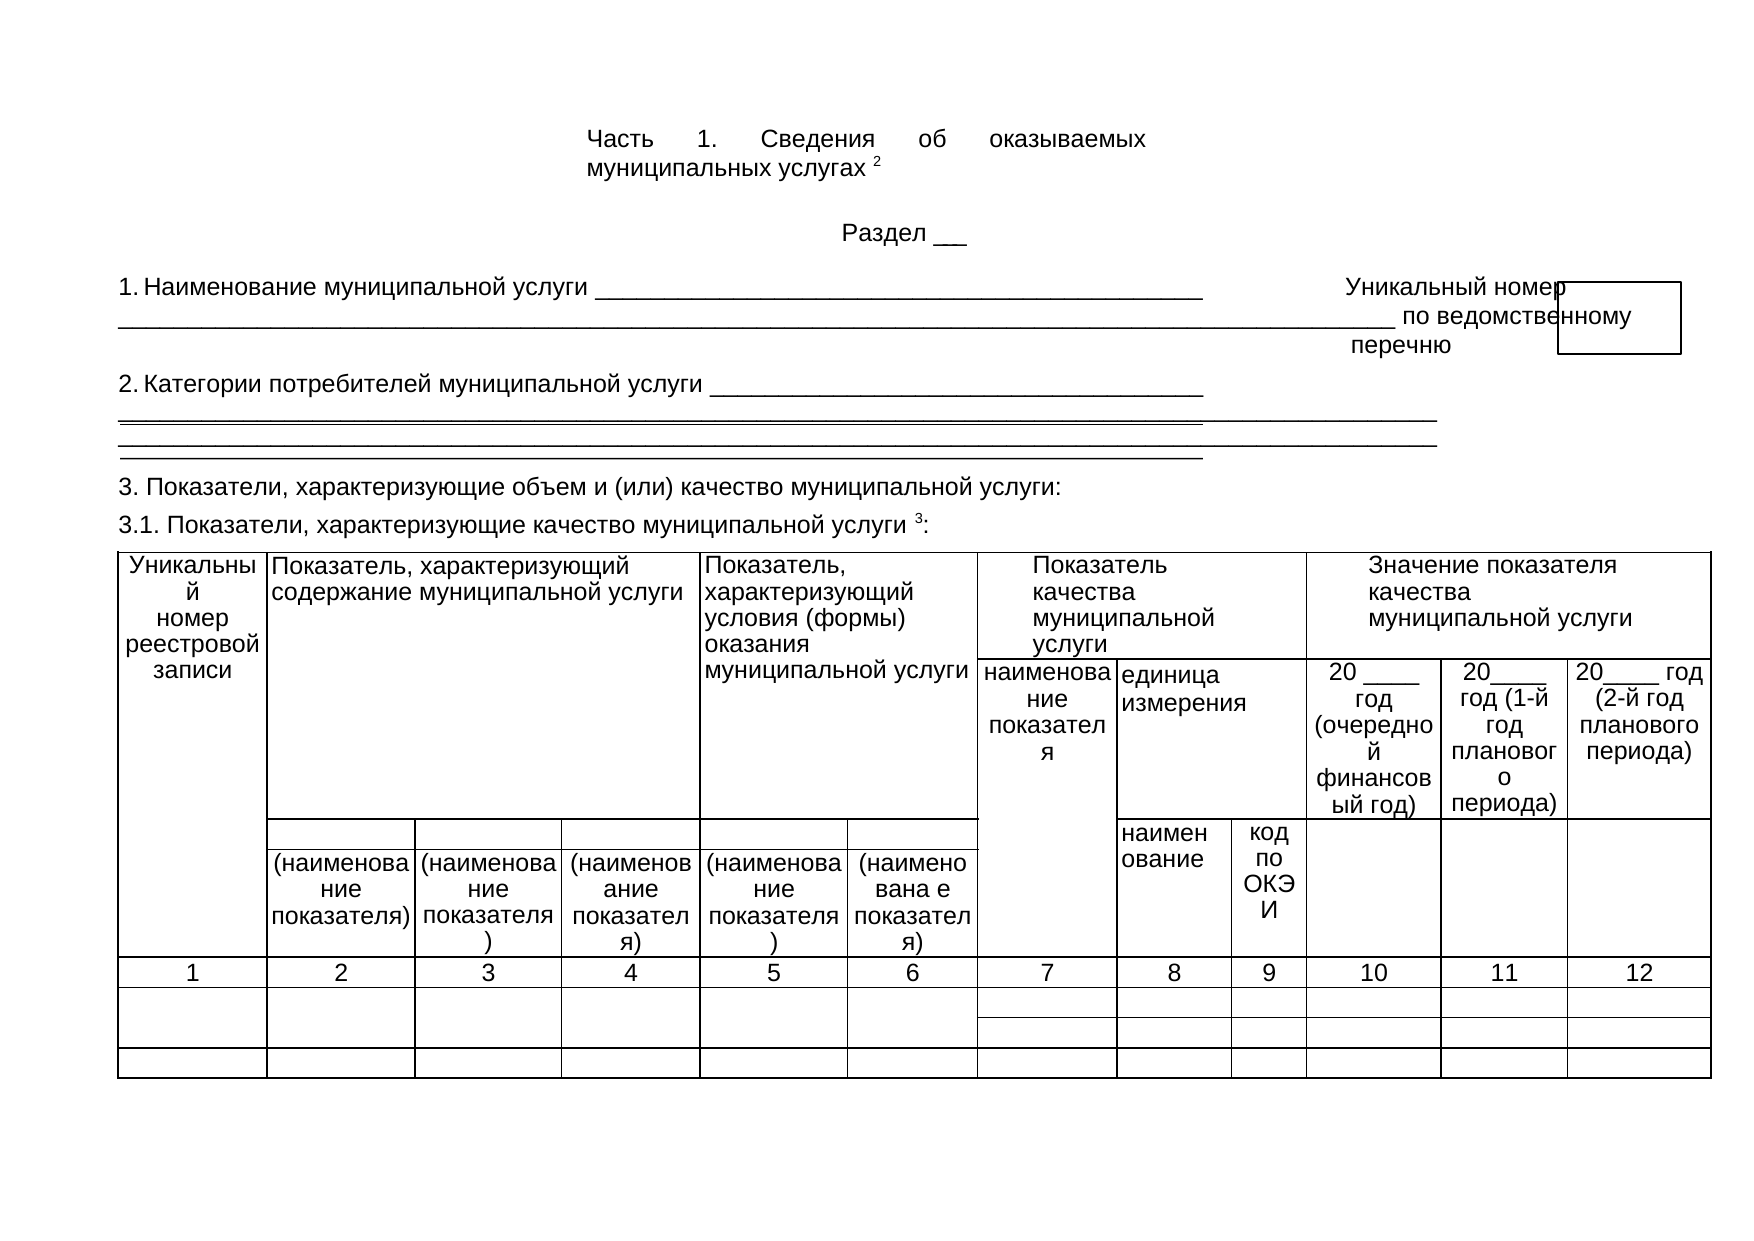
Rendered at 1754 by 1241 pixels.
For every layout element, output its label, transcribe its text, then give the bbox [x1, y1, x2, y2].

table_cell [1232, 988, 1306, 1017]
table_cell 12 [1568, 958, 1710, 986]
table_cell [1307, 820, 1440, 956]
table_cell [701, 820, 847, 849]
table_cell [1442, 1049, 1567, 1077]
text _______________________________________________________________________________________________ [118, 423, 1636, 448]
table_cell [978, 1049, 1116, 1077]
table_cell [119, 988, 266, 1047]
table_cell [1442, 1018, 1567, 1047]
table_cell (наименование показателя) [701, 850, 847, 956]
table_cell [416, 820, 561, 849]
table_cell [1118, 1018, 1231, 1047]
table_cell [1568, 988, 1710, 1017]
table_cell 8 [1118, 958, 1231, 986]
text ____________________________________________________________________________________________ по ведомственному [118, 301, 1557, 329]
table_cell [701, 988, 847, 1047]
table_cell [1568, 820, 1710, 956]
table_cell 10 [1307, 958, 1440, 986]
table_cell 4 [562, 958, 699, 986]
table_cell 9 [1232, 958, 1306, 986]
text 1. Наименование муниципальной услуги Уникальный номер [118, 272, 1636, 301]
table_cell [978, 988, 1116, 1017]
text 2. Категории потребителей муниципальной услуги [118, 369, 1636, 398]
table_cell [268, 820, 414, 849]
table_header Значение показателя качества муниципальной услуги [1307, 553, 1710, 658]
table_cell 20____ год (1-й год планового периода) [1442, 660, 1567, 818]
table_cell [1568, 1018, 1710, 1047]
table_cell [268, 1049, 414, 1077]
table_cell наименование [1118, 820, 1231, 956]
table_cell наименование показателя [978, 660, 1116, 956]
table_cell (наименование показателя) [268, 850, 414, 956]
table_cell 3 [416, 958, 561, 986]
text 3.1. Показатели, характеризующие качество муниципальной услуги 3: [118, 510, 1636, 539]
text перечню [1344, 329, 1639, 358]
table_header Показатель качества муниципальной услуги [978, 553, 1306, 658]
table_cell 20 ____ год (очередной финансовый год) [1307, 660, 1440, 818]
table_cell (наименование показателя) [562, 850, 699, 956]
table_cell 2 [268, 958, 414, 986]
table_cell 20____ год (2-й год планового периода) [1568, 660, 1710, 818]
table_cell [562, 1049, 699, 1077]
table_cell [1307, 988, 1440, 1017]
text Часть 1. Сведения об оказываемых муниципальных услугах 2 [586, 124, 1147, 181]
table_cell 6 [848, 958, 977, 986]
table_cell [268, 988, 414, 1047]
table_cell (наименована е показателя) [848, 850, 977, 956]
table_cell [416, 1049, 561, 1077]
table_cell [416, 988, 561, 1047]
table_cell [562, 820, 699, 849]
table_cell [848, 820, 977, 849]
table_header Показатель, характеризующий условия (формы) оказания муниципальной услуги [701, 553, 977, 818]
table_cell [978, 1018, 1116, 1047]
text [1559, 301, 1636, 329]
table_cell [1118, 1049, 1231, 1077]
table_cell (наименование показателя) [416, 850, 561, 956]
table_cell 11 [1442, 958, 1567, 986]
table_cell [848, 1049, 977, 1077]
table_cell [1232, 1018, 1306, 1047]
table_cell [119, 1049, 266, 1077]
table_cell [1232, 1049, 1306, 1077]
table_cell [1568, 1049, 1710, 1077]
table_cell 7 [978, 958, 1116, 986]
text Раздел [841, 218, 1636, 247]
table_cell [1442, 820, 1567, 956]
table_cell код по ОКЭИ [1232, 820, 1306, 956]
text 3. Показатели, характеризующие объем и (или) качество муниципальной услуги: [118, 472, 1636, 500]
table_header Уникальный номер реестровой записи [119, 553, 266, 956]
table_cell [848, 988, 977, 1047]
table_cell [1118, 988, 1231, 1017]
table_cell единица измерения [1118, 660, 1306, 818]
table_cell 5 [701, 958, 847, 986]
table_cell [1307, 1018, 1440, 1047]
table_header Показатель, характеризующий содержание муниципальной услуги [268, 553, 699, 818]
table_cell [701, 1049, 847, 1077]
text _______________________________________________________________________________________________ [118, 398, 1636, 423]
table_cell [562, 988, 699, 1047]
table_cell 1 [119, 958, 266, 986]
table_cell [1307, 1049, 1440, 1077]
table_cell [1442, 988, 1567, 1017]
